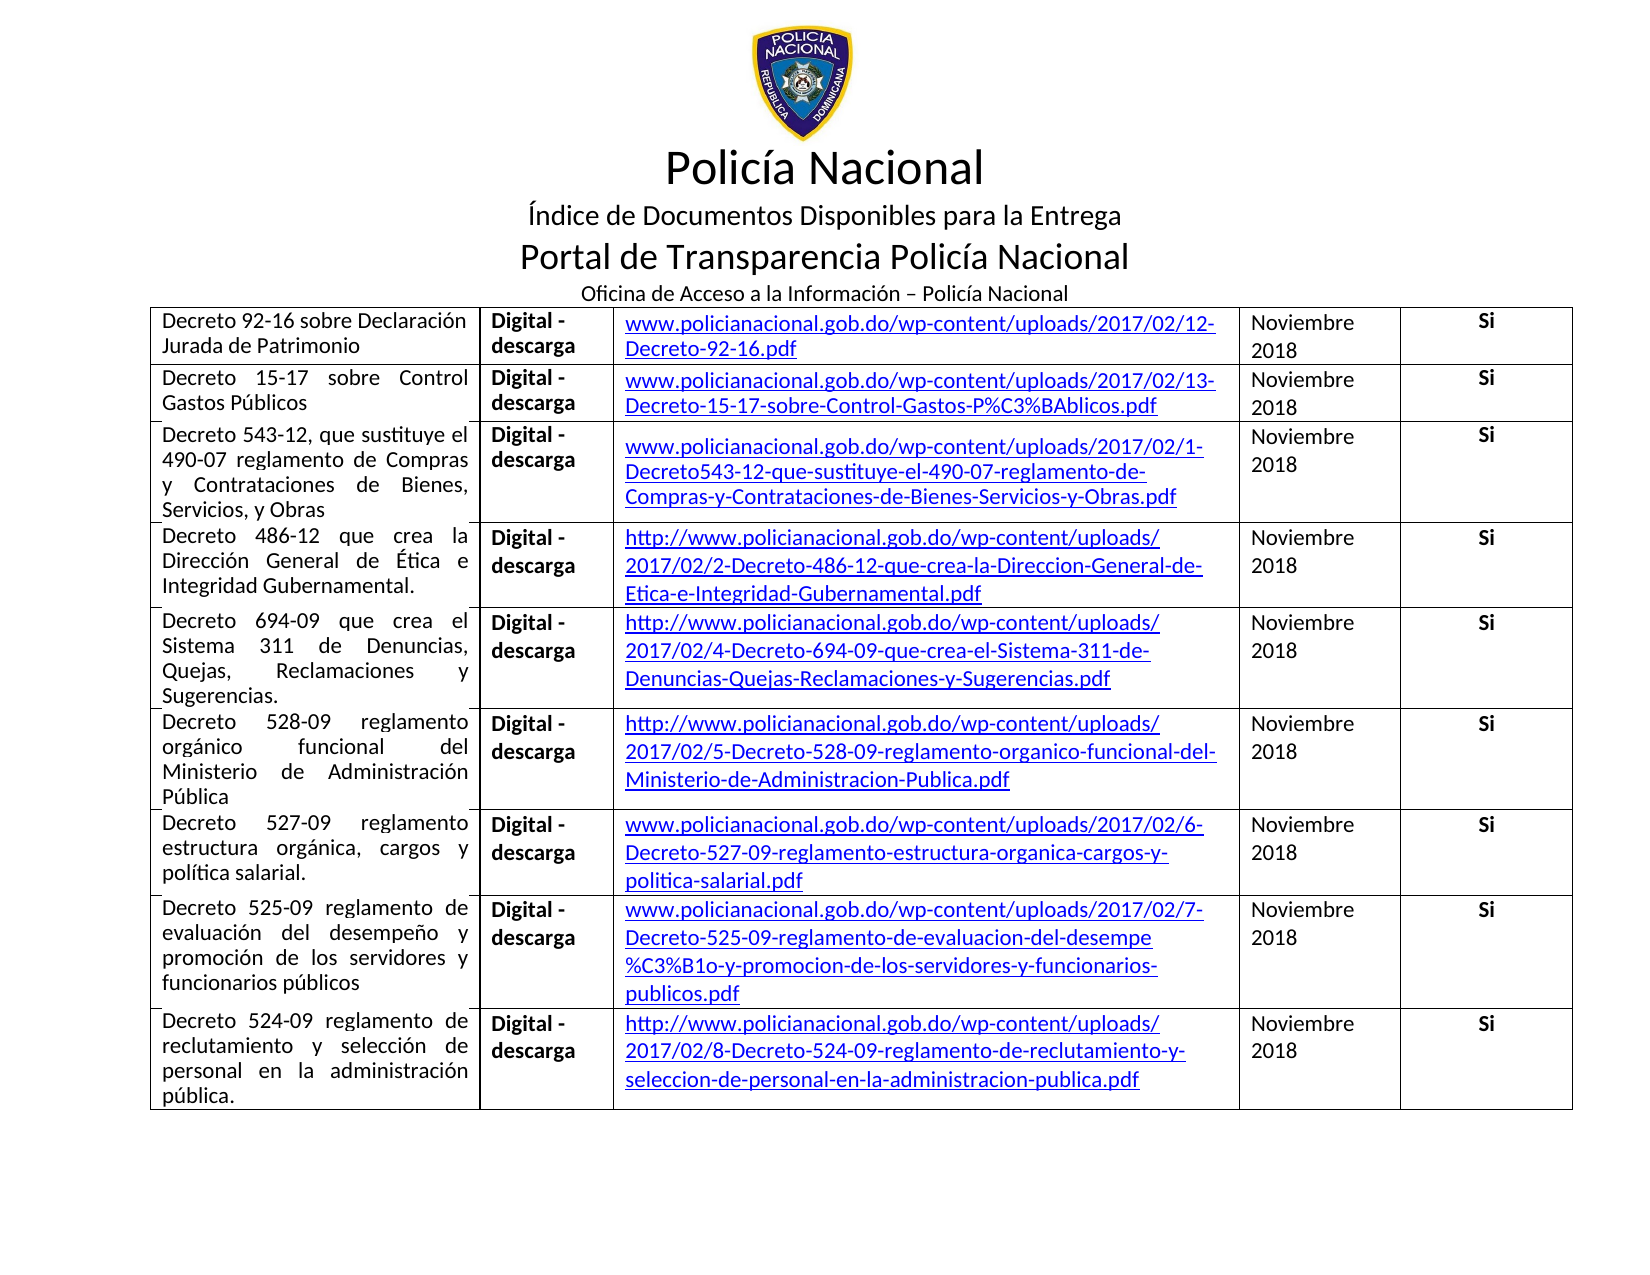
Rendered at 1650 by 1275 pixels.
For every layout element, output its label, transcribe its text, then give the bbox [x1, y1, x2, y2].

table_cell Decreto 528-09 reglamento orgánico funcional del Ministerio de Administración Pública [229, 709, 479, 809]
picture [718, 20, 885, 146]
table_cell Si [1401, 709, 1572, 809]
table_cell Si [1401, 1009, 1572, 1109]
table_cell Digital -descarga [481, 422, 613, 522]
table_cell Digital -descarga [481, 1009, 613, 1109]
table_cell Si [1401, 308, 1572, 364]
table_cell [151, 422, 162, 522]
table_cell http://www.policianacional.gob.do/wp-content/uploads/2017/02/5-Decreto-528-09-reglamento-organico-funcional-del-Ministerio-de-Administracion-Publica.pdf [614, 709, 1239, 809]
table_cell Decreto 15-17 sobre Control Gastos Públicos [151, 365, 479, 421]
table_cell www.policianacional.gob.do/wp-content/uploads/2017/02/1-Decreto543-12-que-sustituye-el-490-07-reglamento-de-Compras-y-Contrataciones-de-Bienes-Servicios-y-Obras.pdf [614, 422, 1239, 522]
table_cell Noviembre 2018 [1240, 1009, 1400, 1109]
table_cell Si [1401, 422, 1572, 522]
table_cell Digital -descarga [481, 308, 613, 364]
table_cell Si [1401, 896, 1572, 1008]
table_cell http://www.policianacional.gob.do/wp-content/uploads/2017/02/2-Decreto-486-12-que-crea-la-Direccion-General-de-Etica-e-Integridad-Gubernamental.pdf [614, 523, 1239, 607]
table_cell Si [1401, 810, 1572, 894]
table_cell Si [1401, 608, 1572, 708]
table_cell Noviembre 2018 [1240, 422, 1400, 522]
table_cell Decreto 524-09 reglamento de reclutamiento y selección de personal en la administración pública. [235, 1009, 479, 1109]
table_cell www.policianacional.gob.do/wp-content/uploads/2017/02/7-Decreto-525-09-reglamento-de-evaluacion-del-desempe%C3%B1o-y-promocion-de-los-servidores-y-funcionarios-publicos.pdf [614, 896, 1239, 1008]
table_cell Decreto 694-09 que crea el Sistema 311 de Denuncias, Quejas, Reclamaciones y Sugerencias. [279, 608, 479, 708]
table_cell Noviembre 2018 [1240, 523, 1400, 607]
table_cell Si [1401, 365, 1572, 421]
table_cell www.policianacional.gob.do/wp-content/uploads/2017/02/6-Decreto-527-09-reglamento-estructura-organica-cargos-y-politica-salarial.pdf [614, 810, 1239, 894]
table_cell Noviembre 2018 [1240, 365, 1400, 421]
table_cell Decreto 486-12 que crea la Dirección General de Ética e Integridad Gubernamental. [151, 523, 479, 607]
table_cell Digital -descarga [481, 523, 613, 607]
table_cell Noviembre 2018 [1240, 608, 1400, 708]
table_cell http://www.policianacional.gob.do/wp-content/uploads/2017/02/8-Decreto-524-09-reglamento-de-reclutamiento-y-seleccion-de-personal-en-la-administracion-publica.pdf [614, 1009, 1239, 1109]
table_cell Digital -descarga [481, 608, 613, 708]
table_cell Noviembre 2018 [1240, 810, 1400, 894]
table_cell www.policianacional.gob.do/wp-content/uploads/2017/02/13-Decreto-15-17-sobre-Control-Gastos-P%C3%BAblicos.pdf [614, 365, 1239, 421]
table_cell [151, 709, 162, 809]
table_cell Digital -descarga [481, 896, 613, 1008]
table_cell Decreto 527-09 reglamento estructura orgánica, cargos y política salarial. [151, 810, 479, 894]
table_cell Digital -descarga [481, 709, 613, 809]
table_cell Decreto 92-16 sobre Declaración Jurada de Patrimonio [151, 308, 479, 364]
table_cell www.policianacional.gob.do/wp-content/uploads/2017/02/12-Decreto-92-16.pdf [614, 308, 1239, 364]
table_cell Noviembre 2018 [1240, 709, 1400, 809]
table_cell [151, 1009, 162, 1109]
table_cell Decreto 543-12, que sustituye el 490-07 reglamento de Compras y Contrataciones de Bienes, Servicios, y Obras [325, 422, 479, 522]
table_cell http://www.policianacional.gob.do/wp-content/uploads/2017/02/4-Decreto-694-09-que-crea-el-Sistema-311-de-Denuncias-Quejas-Reclamaciones-y-Sugerencias.pdf [614, 608, 1239, 708]
table_cell Si [1401, 523, 1572, 607]
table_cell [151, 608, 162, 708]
table_cell Noviembre 2018 [1240, 308, 1400, 364]
table_cell Decreto 525-09 reglamento de evaluación del desempeño y promoción de los servidores y funcionarios públicos [151, 896, 479, 1008]
table_cell Digital -descarga [481, 810, 613, 894]
table_cell Digital -descarga [481, 365, 613, 421]
table_cell Noviembre 2018 [1240, 896, 1400, 1008]
